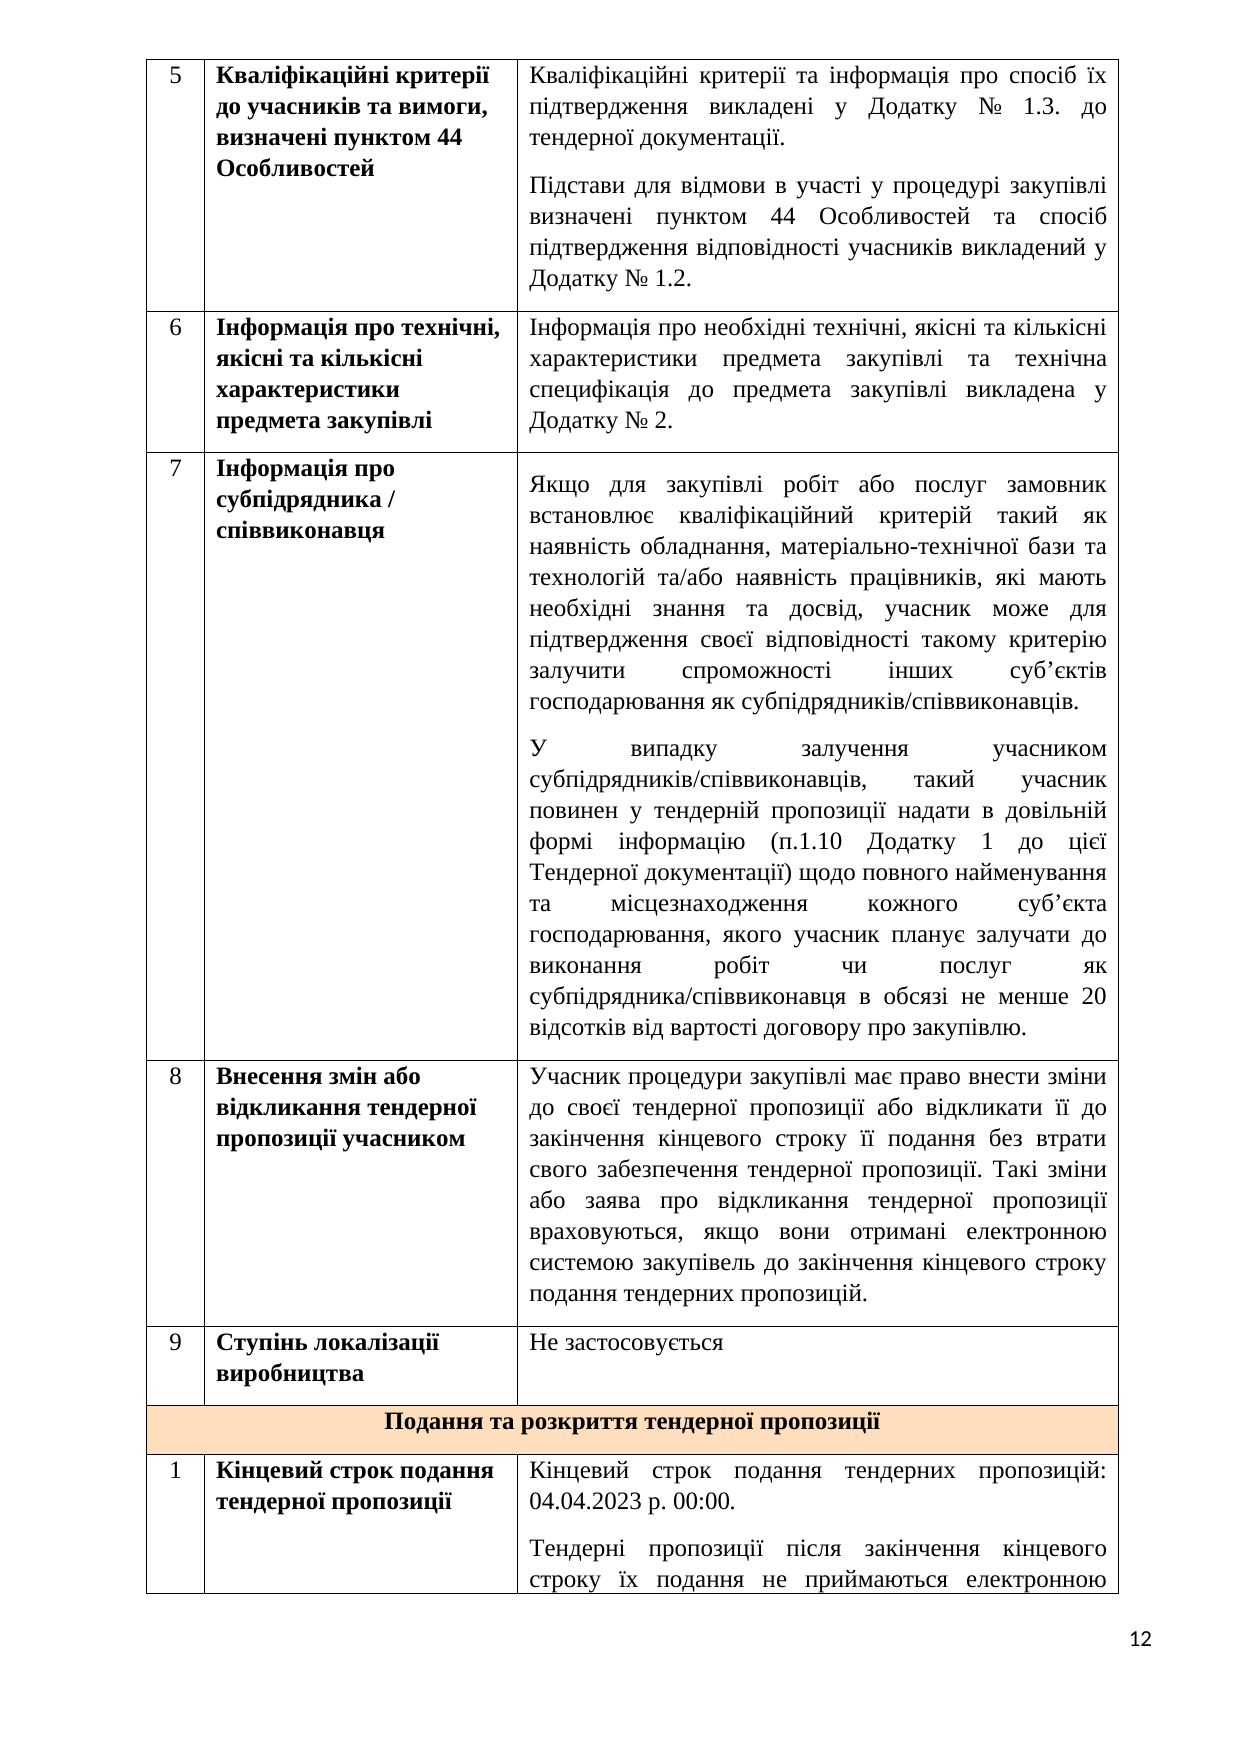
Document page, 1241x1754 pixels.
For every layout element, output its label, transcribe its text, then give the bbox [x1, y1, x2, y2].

table_cell 6 [147, 312, 204, 452]
table_cell Інформація про технічні, якісні та кількісні характеристики предмета закупівлі [205, 312, 517, 452]
table_cell Учасник процедури закупівлі має право внести зміни до своєї тендерної пропозиції або відкликати її до закінчення кінцевого строку її подання без втрати свого забезпечення тендерної пропозиції. Такі зміни або заява про відкликання тендерної пропозиції враховуються, якщо вони отримані електронною системою закупівель до закінчення кінцевого строку подання тендерних пропозицій. [518, 1061, 1118, 1326]
table_cell Ступінь локалізації виробництва [205, 1327, 517, 1405]
table_cell 9 [147, 1327, 204, 1405]
table_cell Інформація про необхідні технічні, якісні та кількісні характеристики предмета закупівлі та технічна специфікація до предмета закупівлі викладена у Додатку № 2. [518, 312, 1118, 452]
table_cell Внесення змін або відкликання тендерної пропозиції учасником [205, 1061, 517, 1326]
table_cell 5 [147, 60, 204, 311]
table_cell 8 [147, 1061, 204, 1326]
table_cell Якщо для закупівлі робіт або послуг замовник встановлює кваліфікаційний критерій такий як наявність обладнання, матеріально-технічної бази та технологій та/або наявність працівників, які мають необхідні знання та досвід, учасник може для підтвердження своєї відповідності такому критерію залучити спроможності інших суб’єктів господарювання як субпідрядників/співвиконавців. У випадку залучення учасником субпідрядників/співвиконавців, такий учасник повинен у тендерній пропозиції надати в довільній формі інформацію (п.1.10 Додатку 1 до цієї Тендерної документації) щодо повного найменування та місцезнаходження кожного суб’єкта господарювання, якого учасник планує залучати до виконання робіт чи послуг як субпідрядника/співвиконавця в обсязі не менше 20 відсотків від вартості договору про закупівлю. [518, 453, 1118, 1060]
table_cell Кваліфікаційні критерії до учасників та вимоги, визначені пунктом 44 Особливостей [205, 60, 517, 311]
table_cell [205, 1455, 517, 1593]
table_cell Не застосовується [518, 1327, 1118, 1405]
table_cell 1 [147, 1455, 204, 1593]
table_cell Кваліфікаційні критерії та інформація про спосіб їх підтвердження викладені у Додатку № 1.3. до тендерної документації. Підстави для відмови в участі у процедурі закупівлі визначені пунктом 44 Особливостей та спосіб підтвердження відповідності учасників викладений у Додатку № 1.2. [518, 60, 1118, 311]
table_cell 7 [147, 453, 204, 1060]
table_cell Подання та розкриття тендерної пропозиції [147, 1406, 1118, 1454]
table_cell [518, 1455, 1118, 1593]
table_cell Інформація про субпідрядника / співвиконавця [205, 453, 517, 1060]
